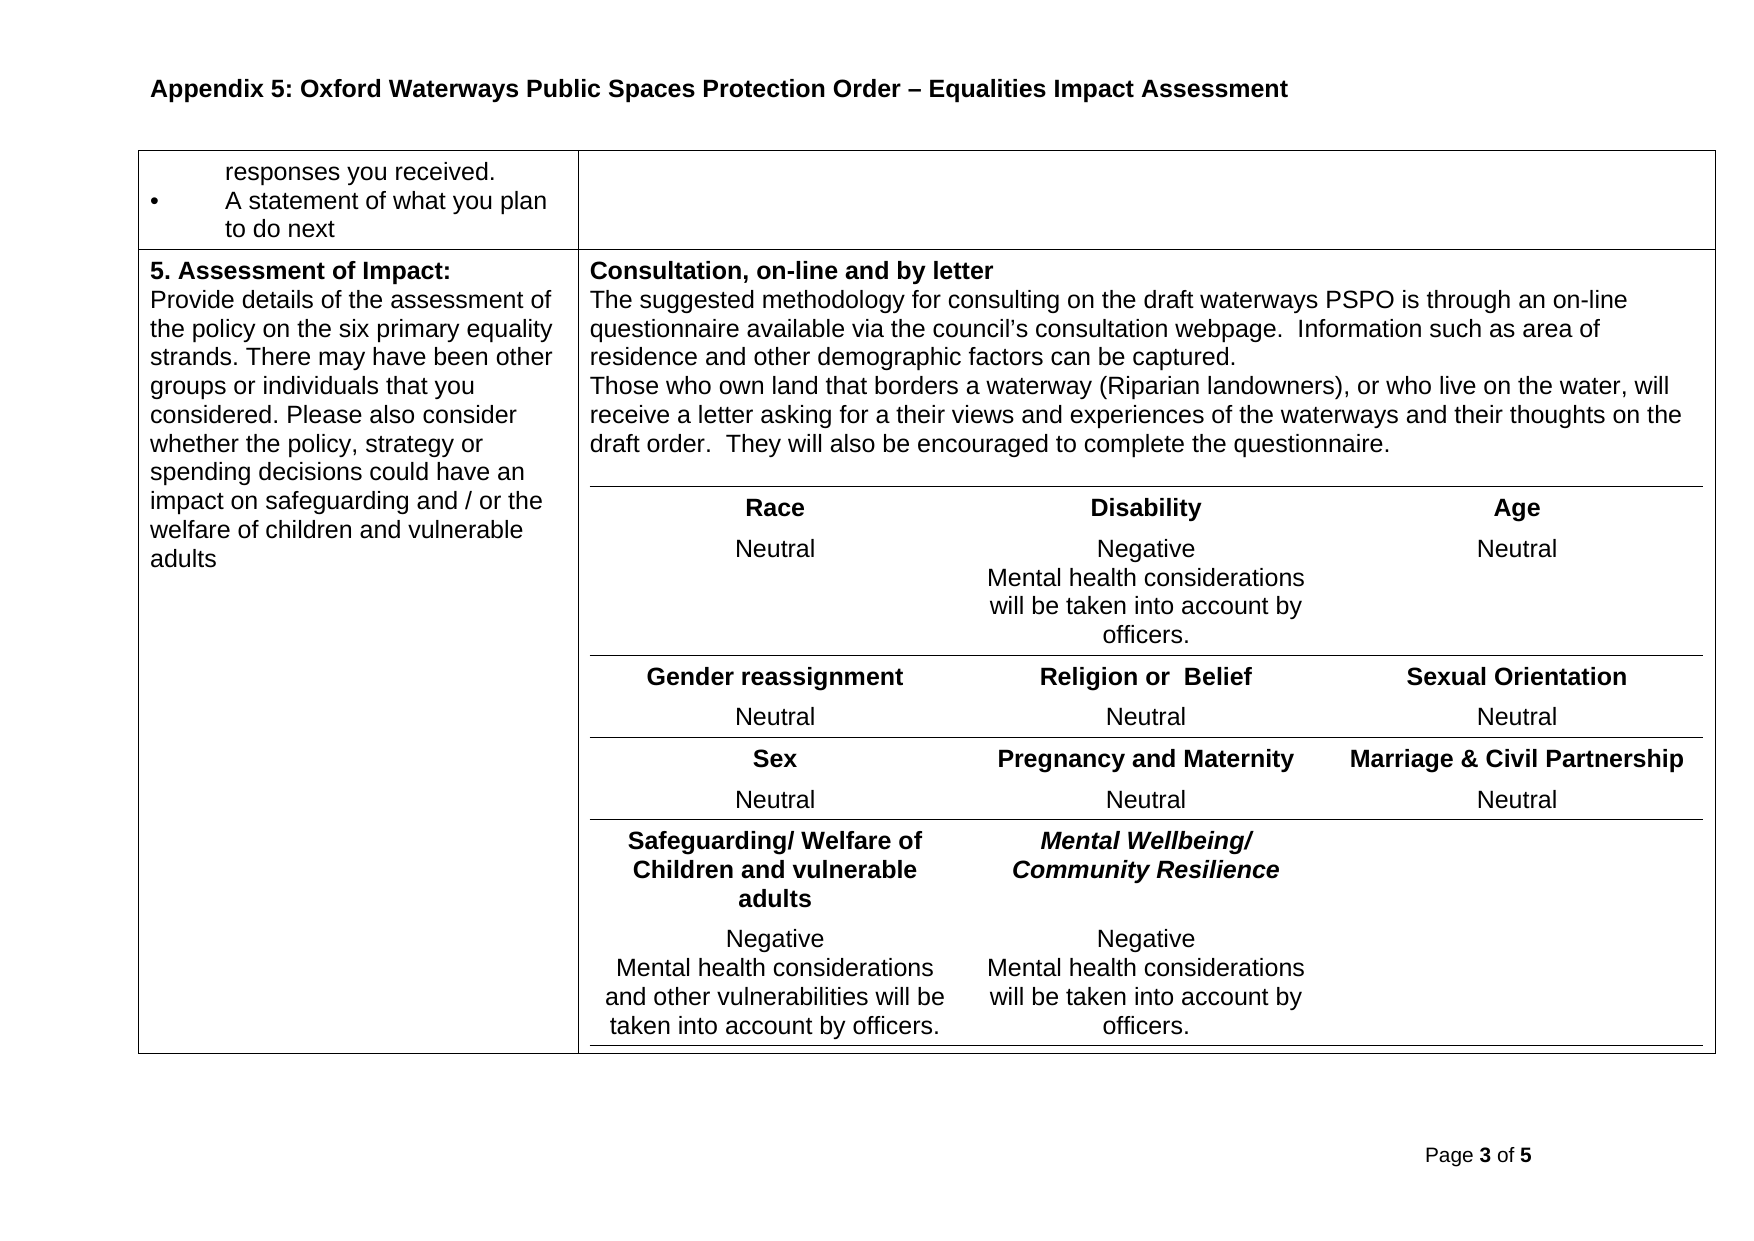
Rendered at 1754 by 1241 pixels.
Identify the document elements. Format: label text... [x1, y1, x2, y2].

table_cell Consultation, on-line and by letter The suggested methodology for consulting on the draft waterways PSPO is through an on-line questionnaire available via the council’s consultation webpage. Information such as area of residence and other demographic factors can be captured. Those who own land that borders a waterway (Riparian landowners), or who live on the water, will receive a letter asking for a their views and experiences of the waterways and their thoughts on the draft order. They will also be encouraged to complete the questionnaire. [579, 250, 1715, 1052]
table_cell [579, 151, 1715, 249]
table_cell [139, 151, 578, 249]
table_cell 5. Assessment of Impact: Provide details of the assessment of the policy on the six primary equality strands. There may have been other groups or individuals that you considered. Please also consider whether the policy, strategy or spending decisions could have an impact on safeguarding and / or the welfare of children and vulnerable adults [139, 250, 578, 1052]
